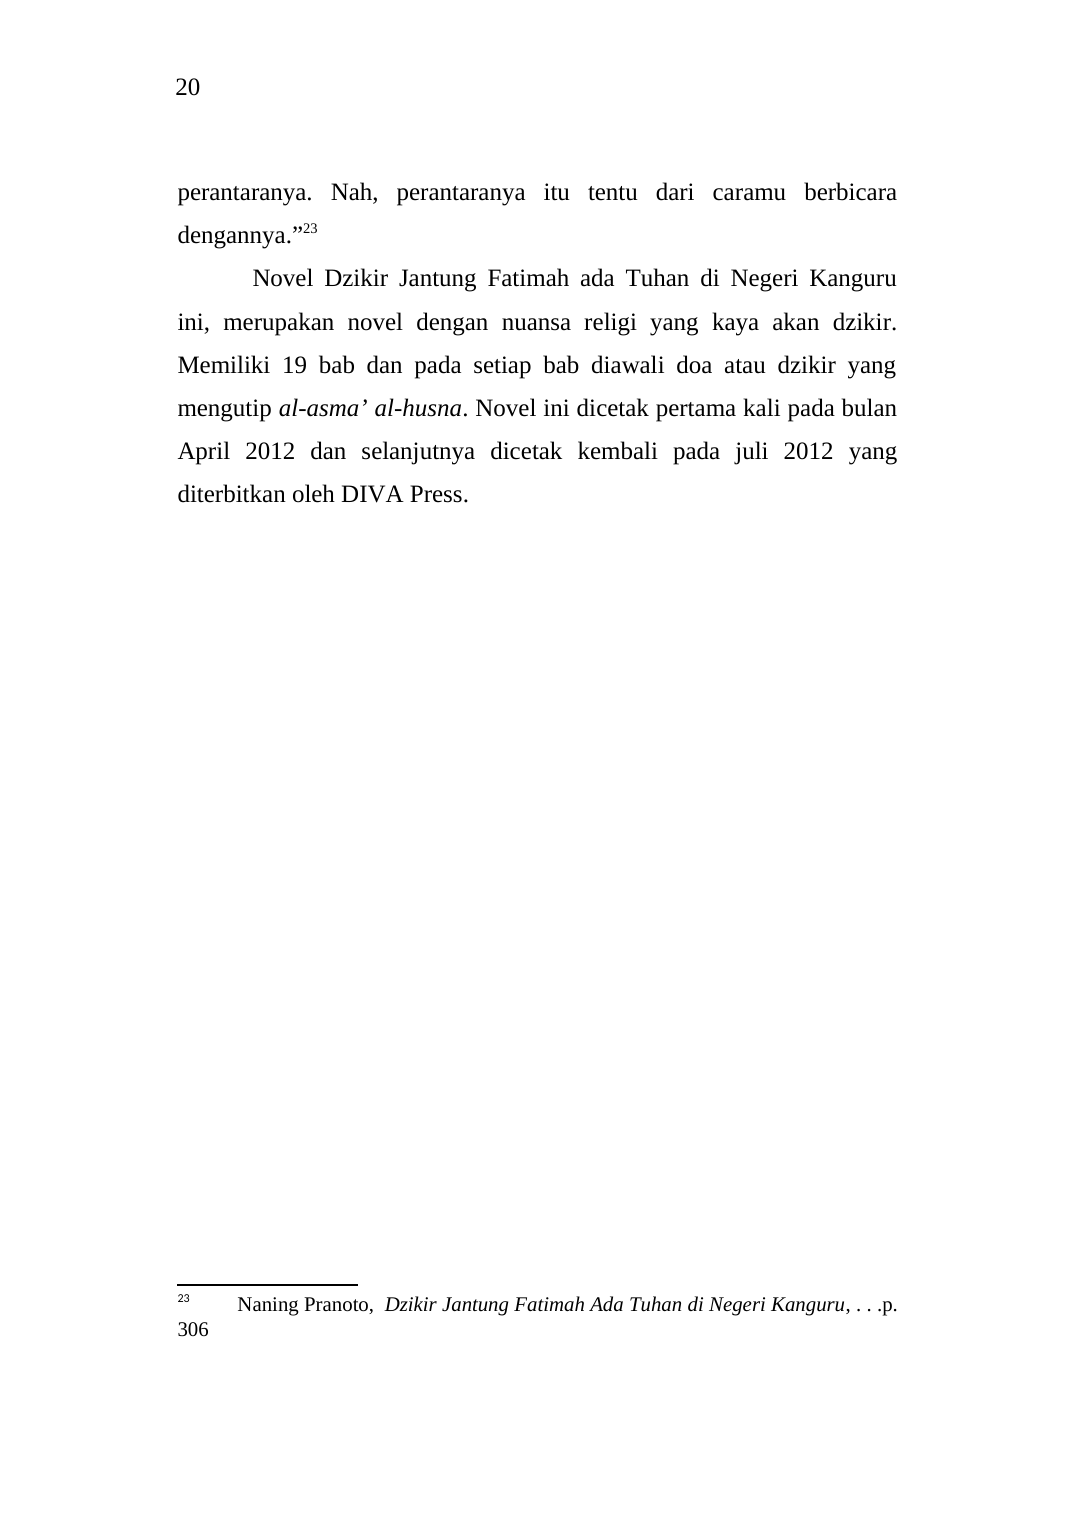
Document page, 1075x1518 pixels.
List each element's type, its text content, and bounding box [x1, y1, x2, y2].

text Novel Dzikir Jantung Fatimah ada Tuhan di Negeri Kanguru ini, merupakan novel dengan nuansa religi yang kaya akan dzikir. Memiliki 19 bab dan pada setiap bab diawali doa atau dzikir yang mengutip al-asma’ al-husna. Novel ini dicetak pertama kali pada bulan April 2012 dan selanjutnya dicetak kembali pada juli 2012 yang diterbitkan oleh DIVA Press. [177, 263, 898, 508]
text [177, 177, 898, 249]
